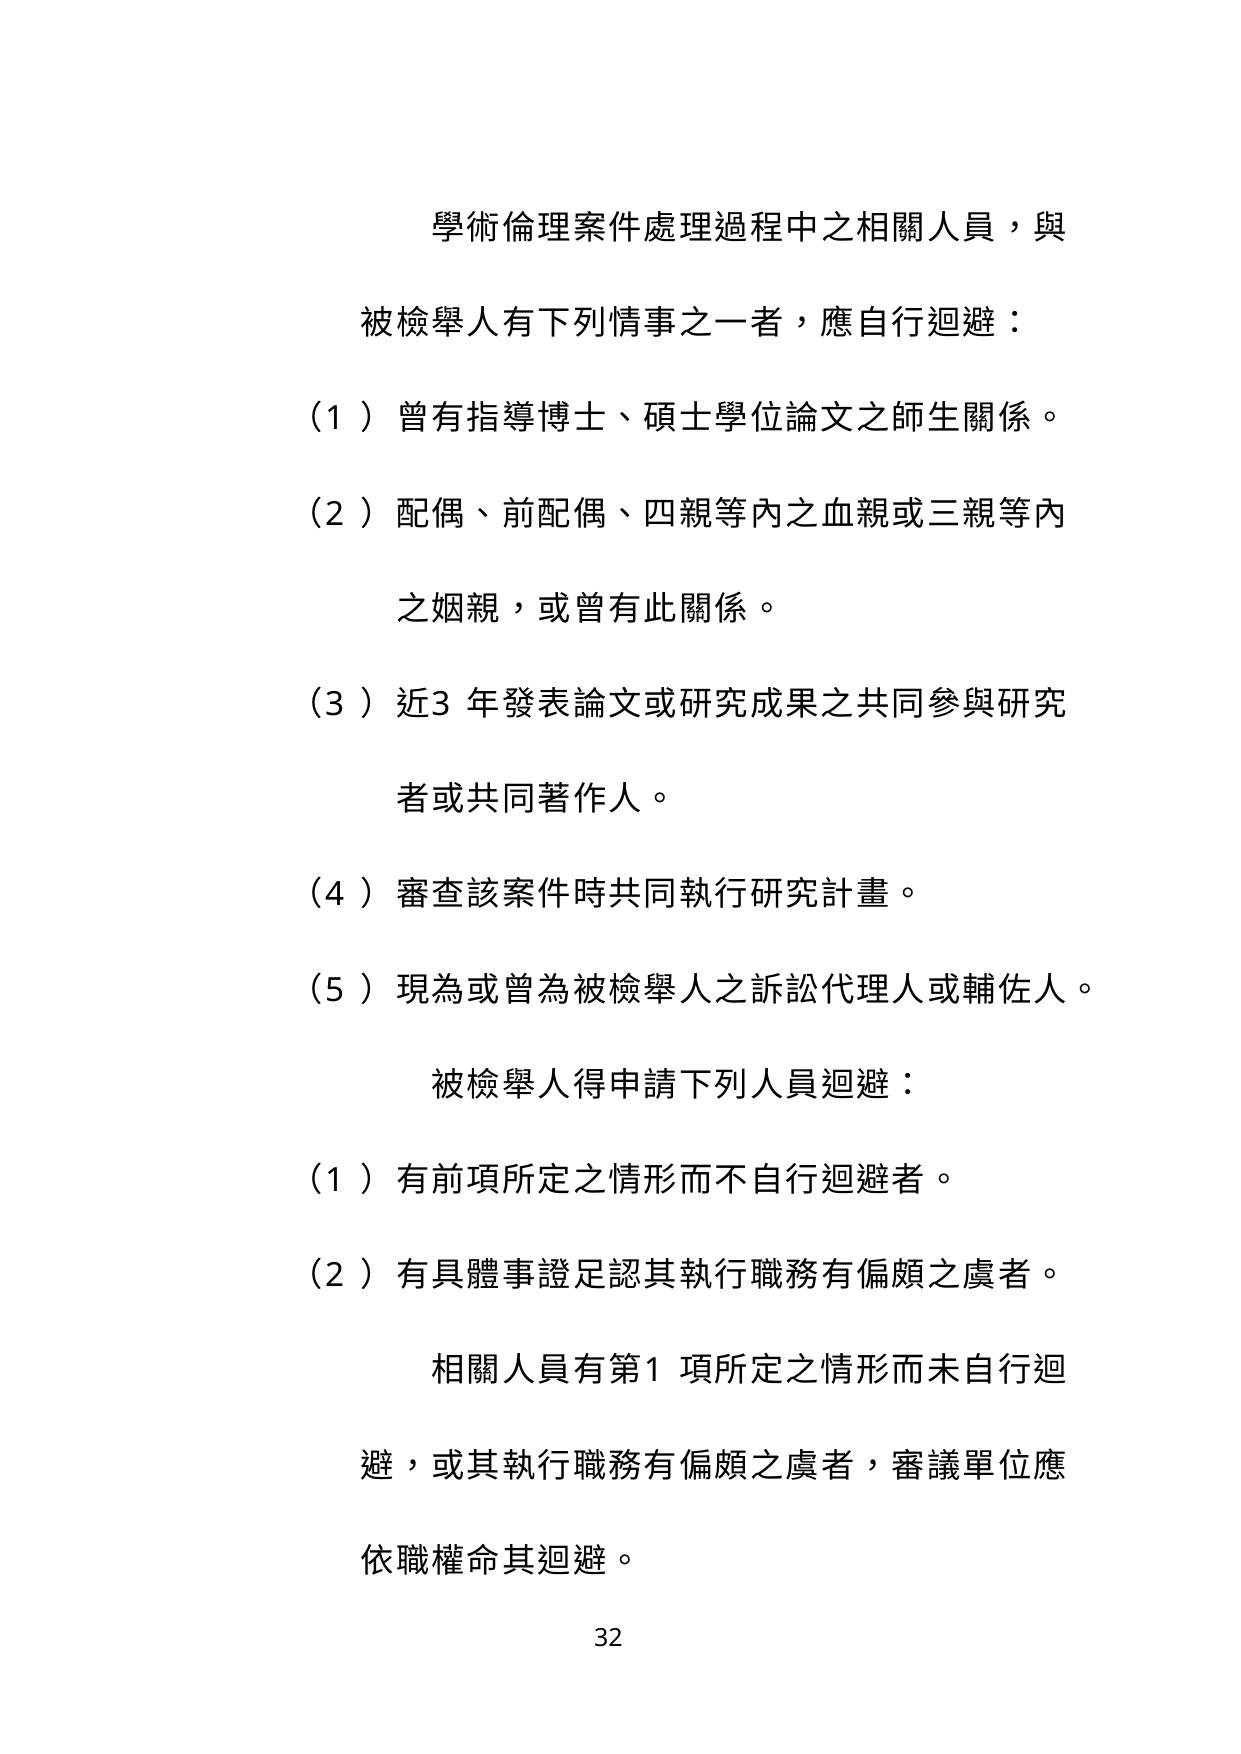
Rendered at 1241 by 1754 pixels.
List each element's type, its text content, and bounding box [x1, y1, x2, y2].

list 有具體事證足認其執行職務有偏頗之虞者。 [272, 1224, 1069, 1320]
list 配偶、前配偶、四親等內之血親或三親等內之姻親，或曾有此關係。 [272, 463, 1069, 653]
list 曾有指導博士、碩士學位論文之師生關係。 [272, 368, 1069, 463]
text 學術倫理案件處理過程中之相關人員，與被檢舉人有下列情事之一者，應自行迴避： [325, 177, 1069, 368]
list 現為或曾為被檢舉人之訴訟代理人或輔佐人。 [272, 939, 1069, 1034]
list 近3年發表論文或研究成果之共同參與研究者或共同著作人。 [272, 653, 1069, 844]
text 被檢舉人得申請下列人員迴避： [325, 1034, 1069, 1129]
list 有前項所定之情形而不自行迴避者。 [272, 1129, 1069, 1224]
text 相關人員有第1項所定之情形而未自行迴避，或其執行職務有偏頗之虞者，審議單位應依職權命其迴避。 [325, 1320, 1069, 1605]
list 審查該案件時共同執行研究計畫。 [272, 844, 1069, 939]
